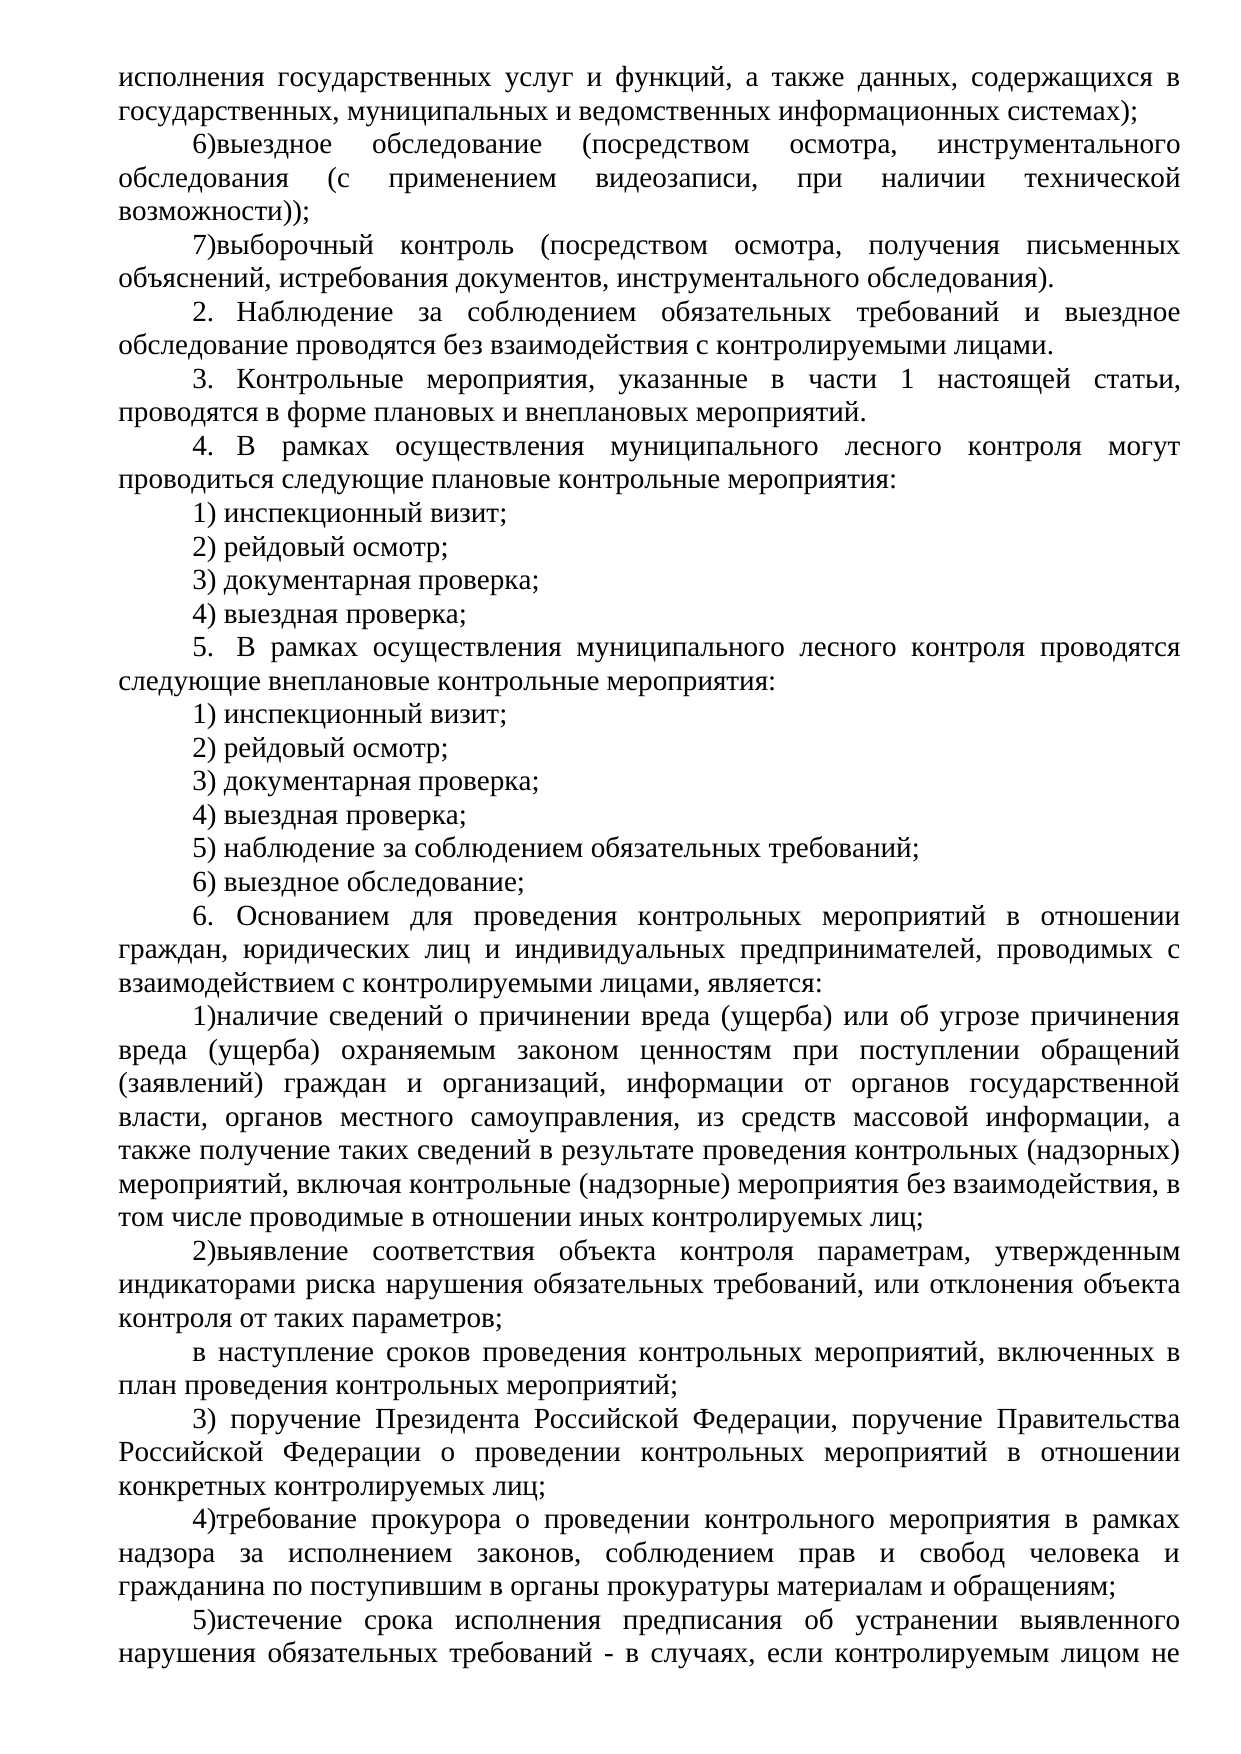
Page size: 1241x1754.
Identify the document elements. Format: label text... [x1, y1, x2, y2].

text 7)выборочный контроль (посредством осмотра, получения письменных объяснений, истребования документов, инструментального обследования). [118, 227, 1181, 294]
text 4)требование прокурора о проведении контрольного мероприятия в рамках надзора за исполнением законов, соблюдением прав и свобод человека и гражданина по поступившим в органы прокуратуры материалам и обращениям; [118, 1501, 1181, 1602]
list В рамках осуществления муниципального лесного контроля проводятся следующие внеплановые контрольные мероприятия: [118, 629, 1181, 696]
text 2) рейдовый осмотр; [118, 529, 1181, 562]
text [118, 1602, 1181, 1669]
text 1) инспекционный визит; [118, 495, 1181, 529]
list Наблюдение за соблюдением обязательных требований и выездное обследование проводятся без взаимодействия с контролируемыми лицами. [118, 294, 1181, 361]
list Контрольные мероприятия, указанные в части 1 настоящей статьи, проводятся в форме плановых и внеплановых мероприятий. [118, 361, 1181, 428]
text 3) документарная проверка; [118, 562, 1181, 596]
text 6) выездное обследование; [118, 864, 1181, 898]
text 4) выездная проверка; [118, 797, 1181, 831]
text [118, 59, 1181, 126]
text 6)выездное обследование (посредством осмотра, инструментального обследования (с применением видеозаписи, при наличии технической возможности)); [118, 126, 1181, 227]
text 2) рейдовый осмотр; [118, 730, 1181, 763]
text 2)выявление соответствия объекта контроля параметрам, утвержденным индикаторами риска нарушения обязательных требований, или отклонения объекта контроля от таких параметров; [118, 1233, 1181, 1334]
list Основанием для проведения контрольных мероприятий в отношении граждан, юридических лиц и индивидуальных предпринимателей, проводимых с взаимодействием с контролируемыми лицами, является: [118, 898, 1181, 998]
text 4) выездная проверка; [118, 596, 1181, 629]
text 3) поручение Президента Российской Федерации, поручение Правительства Российской Федерации о проведении контрольных мероприятий в отношении конкретных контролируемых лиц; [118, 1401, 1181, 1501]
text 1) инспекционный визит; [118, 696, 1181, 730]
text 5) наблюдение за соблюдением обязательных требований; [118, 831, 1181, 864]
text 1)наличие сведений о причинении вреда (ущерба) или об угрозе причинения вреда (ущерба) охраняемым законом ценностям при поступлении обращений (заявлений) граждан и организаций, информации от органов государственной власти, органов местного самоуправления, из средств массовой информации, а также получение таких сведений в результате проведения контрольных (надзорных) мероприятий, включая контрольные (надзорные) мероприятия без взаимодействия, в том числе проводимые в отношении иных контролируемых лиц; [118, 998, 1181, 1233]
text 3) документарная проверка; [118, 763, 1181, 797]
text в наступление сроков проведения контрольных мероприятий, включенных в план проведения контрольных мероприятий; [118, 1334, 1181, 1401]
list В рамках осуществления муниципального лесного контроля могут проводиться следующие плановые контрольные мероприятия: [118, 428, 1181, 495]
